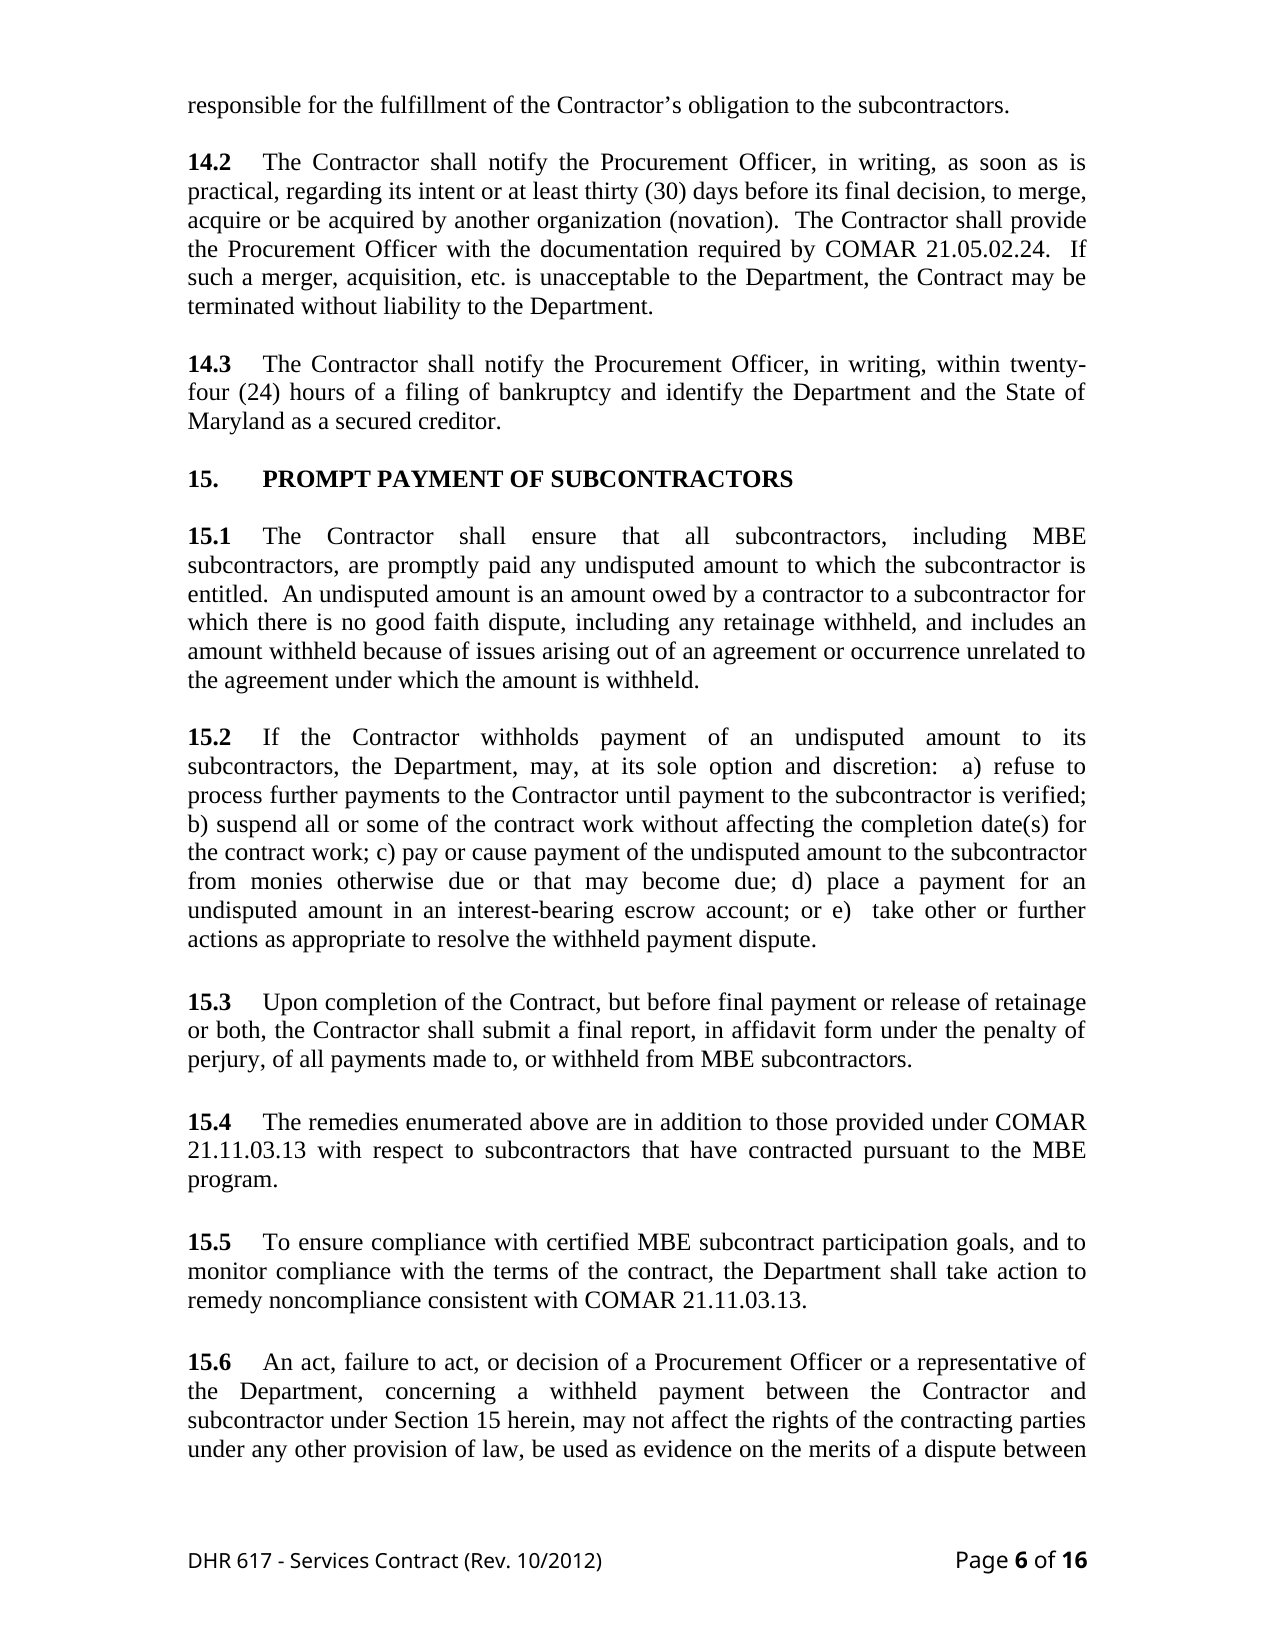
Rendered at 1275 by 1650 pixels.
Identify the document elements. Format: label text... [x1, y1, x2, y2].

text 15.3 Upon completion of the Contract, but before final payment or release of retainage or both, the Contractor shall submit a final report, in affidavit form under the penalty of perjury, of all payments made to, or withheld from MBE subcontractors. [187, 987, 1087, 1073]
text 15.1 The Contractor shall ensure that all subcontractors, including MBE subcontractors, are promptly paid any undisputed amount to which the subcontractor is entitled. An undisputed amount is an amount owed by a contractor to a subcontractor for which there is no good faith dispute, including any retainage withheld, and includes an amount withheld because of issues arising out of an agreement or occurrence unrelated to the agreement under which the amount is withheld. [187, 521, 1087, 694]
text 15.4 The remedies enumerated above are in addition to those provided under COMAR 21.11.03.13 with respect to subcontractors that have contracted pursuant to the MBE program. [187, 1107, 1087, 1193]
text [187, 90, 1087, 119]
text 15.5 To ensure compliance with certified MBE subcontract participation goals, and to monitor compliance with the terms of the contract, the Department shall take action to remedy noncompliance consistent with COMAR 21.11.03.13. [187, 1227, 1087, 1313]
text 14.2 The Contractor shall notify the Procurement Officer, in writing, as soon as is practical, regarding its intent or at least thirty (30) days before its final decision, to merge, acquire or be acquired by another organization (novation). The Contractor shall provide the Procurement Officer with the documentation required by COMAR 21.05.02.24. If such a merger, acquisition, etc. is unacceptable to the Department, the Contract may be terminated without liability to the Department. [187, 147, 1087, 320]
text 15. PROMPT PAYMENT OF SUBCONTRACTORS [187, 464, 1087, 492]
text 14.3 The Contractor shall notify the Procurement Officer, in writing, within twenty-four (24) hours of a filing of bankruptcy and identify the Department and the State of Maryland as a secured creditor. [187, 349, 1087, 435]
text 15.2 If the Contractor withholds payment of an undisputed amount to its subcontractors, the Department, may, at its sole option and discretion: a) refuse to process further payments to the Contractor until payment to the subcontractor is verified; b) suspend all or some of the contract work without affecting the completion date(s) for the contract work; c) pay or cause payment of the undisputed amount to the subcontractor from monies otherwise due or that may become due; d) place a payment for an undisputed amount in an interest-bearing escrow account; or e) take other or further actions as appropriate to resolve the withheld payment dispute. [187, 722, 1087, 952]
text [187, 1347, 1087, 1462]
